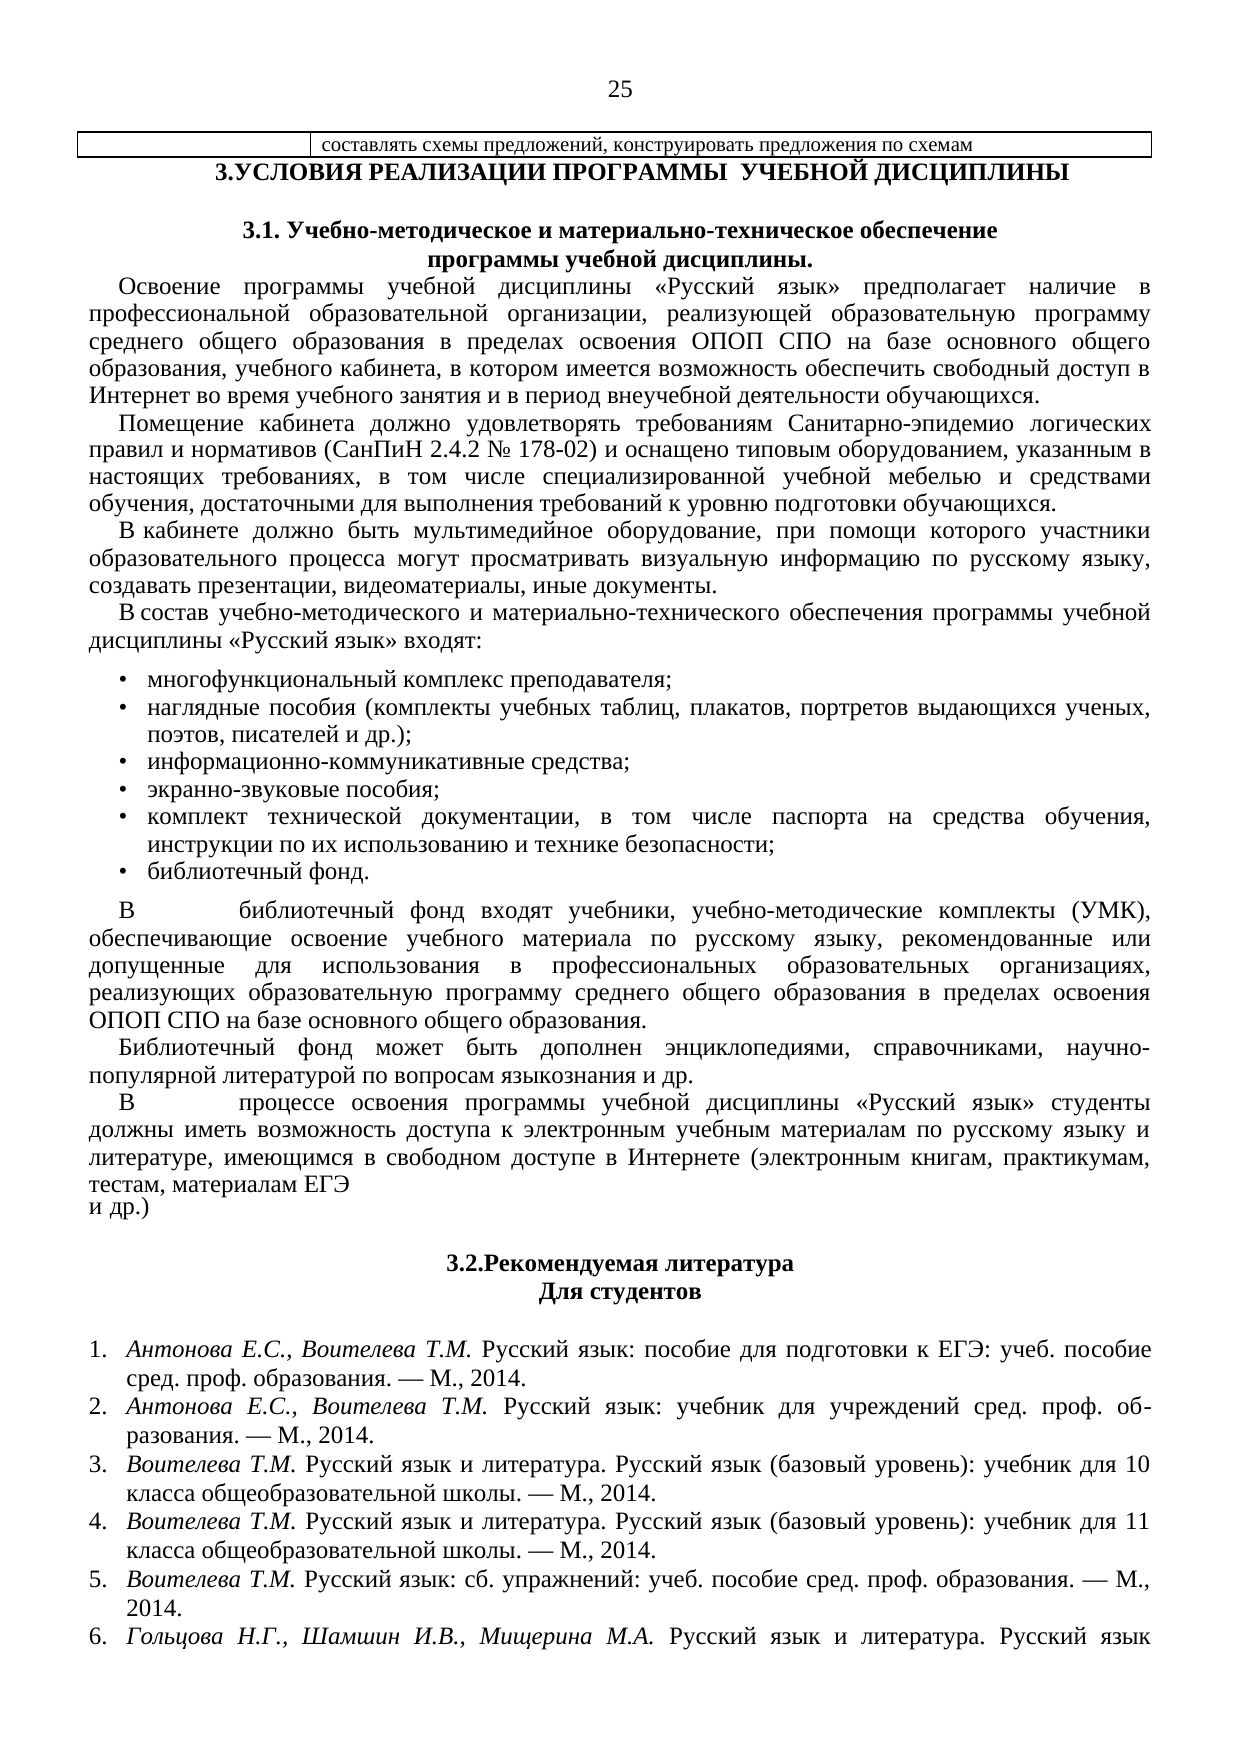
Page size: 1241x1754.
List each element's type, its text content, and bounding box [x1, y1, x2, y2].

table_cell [78, 133, 310, 156]
text Библиотечный фонд может быть дополнен энциклопедиями, справочниками, научно-популярной литературой по вопросам языкознания и др. [89, 1034, 1152, 1088]
text программы учебной дисциплины. [89, 244, 1152, 272]
text 3.2.Рекомендуемая литература [89, 1248, 1152, 1276]
list др.) [89, 1198, 1152, 1219]
list наглядные пособия (комплекты учебных таблиц, плакатов, портретов выдающихся ученых, поэтов, писателей и др.); [118, 693, 1152, 748]
text Для студентов [89, 1276, 1152, 1305]
text 3.условия реализации ПРОГРАММЫ учебной дисциплины [133, 158, 1152, 186]
list Воителева Т.М. Русский язык и литература. Русский язык (базовый уровень): учебник для 10 класса общеобразовательной школы. — М., 2014. [89, 1449, 1152, 1506]
list экранно-звуковые пособия; [118, 775, 1152, 803]
list состав учебно-методического и материально-технического обеспечения программы учебной дисциплины «Русский язык» входят: [89, 599, 1152, 654]
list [89, 1621, 1152, 1650]
list Антонова Е.С., Воителева Т.М. Русский язык: учебник для учреждений сред. проф. образования. — М., 2014. [89, 1391, 1152, 1449]
list комплект технической документации, в том числе паспорта на средства обучения, инструкции по их использованию и технике безопасности; [118, 803, 1152, 857]
list процессе освоения программы учебной дисциплины «Русский язык» студенты должны иметь возможность доступа к электронным учебным материалам по русскому языку и литературе, имеющимся в свободном доступе в Интернете (электронным книгам, практикумам, тестам, материалам ЕГЭ [89, 1088, 1152, 1198]
text Освоение программы учебной дисциплины «Русский язык» предполагает наличие в профессиональной образовательной организации, реализующей образовательную программу среднего общего образования в пределах освоения ОПОП СПО на базе основного общего образования, учебного кабинета, в котором имеется возможность обеспечить свободный доступ в Интернет во время учебного занятия и в период внеучебной деятельности обучающихся. [89, 272, 1152, 409]
list информационно-коммуникативные средства; [118, 748, 1152, 775]
list библиотечный фонд. [118, 857, 1152, 885]
list кабинете должно быть мультимедийное оборудование, при помощи которого участники образовательного процесса могут просматривать визуальную информацию по русскому языку, создавать презентации, видеоматериалы, иные документы. [89, 517, 1152, 599]
list Антонова Е.С., Воителева Т.М. Русский язык: пособие для подготовки к ЕГЭ: учеб. пособие сред. проф. образования. — М., 2014. [89, 1334, 1152, 1391]
list Воителева Т.М. Русский язык: сб. упражнений: учеб. пособие сред. проф. образования. — М., 2014. [89, 1564, 1152, 1621]
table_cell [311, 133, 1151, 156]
list многофункциональный комплекс преподавателя; [118, 664, 1152, 693]
list Воителева Т.М. Русский язык и литература. Русский язык (базовый уровень): учебник для 11 класса общеобразовательной школы. — М., 2014. [89, 1506, 1152, 1564]
list библиотечный фонд входят учебники, учебно-методические комплекты (УМК), обеспечивающие освоение учебного материала по русскому языку, рекомендованные или допущенные для использования в профессиональных образовательных организациях, реализующих образовательную программу среднего общего образования в пределах освоения ОПОП СПО на базе основного общего образования. [89, 897, 1152, 1033]
text 3.1. Учебно-методическое и материально-техническое обеспечение [89, 215, 1152, 244]
text Помещение кабинета должно удовлетворять требованиям Санитарно-эпидемио­ логических правил и нормативов (СанПиН 2.4.2 № 178-02) и оснащено типовым оборудованием, указанным в настоящих требованиях, в том числе специализированной учебной мебелью и средствами обучения, достаточными для выполнения требований к уровню подготовки обучающихся. [89, 410, 1152, 517]
